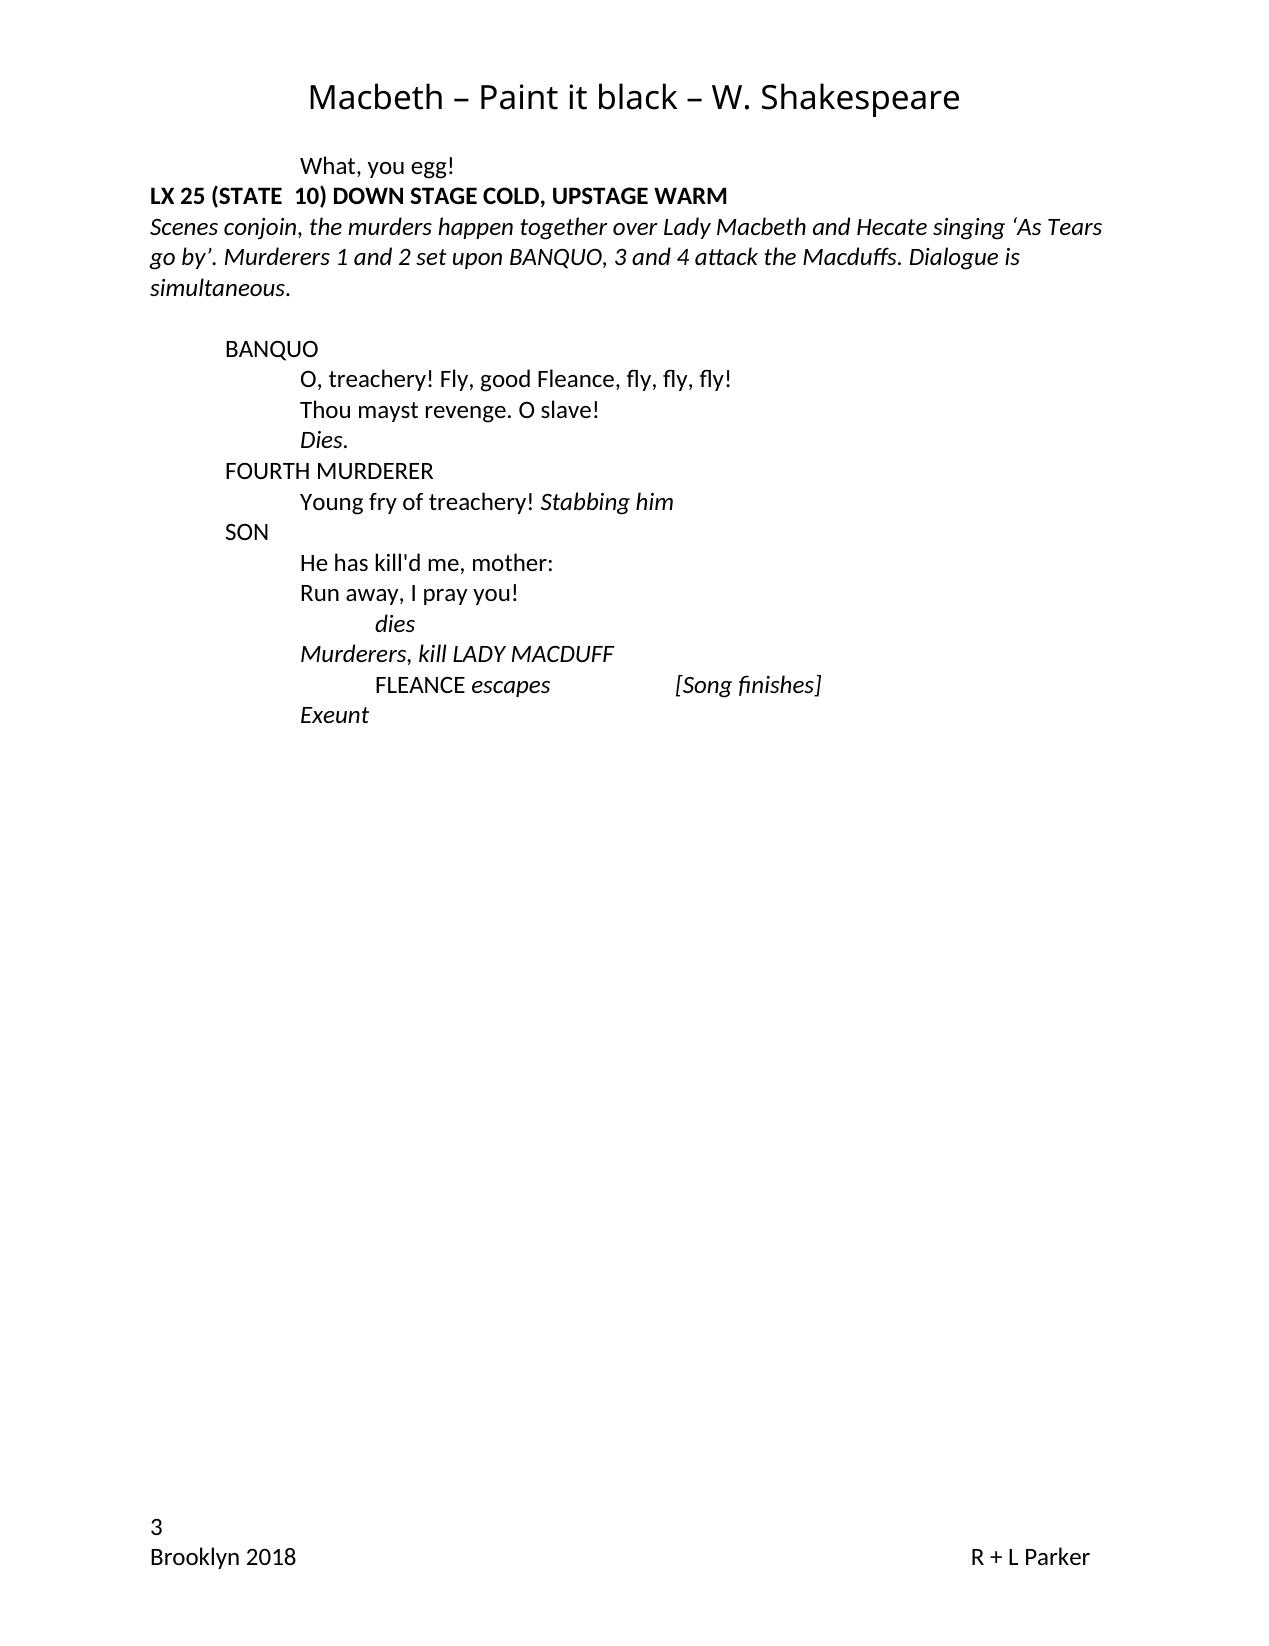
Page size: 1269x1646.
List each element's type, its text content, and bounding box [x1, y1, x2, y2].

text SON [225, 516, 1119, 547]
text Exeunt [225, 699, 1119, 730]
text dies [300, 608, 1119, 638]
text O, treachery! Fly, good Fleance, fly, fly, fly! [300, 364, 1119, 394]
text Run away, I pray you! [300, 577, 1119, 608]
text FLEANCE escapes [Song finishes] [300, 669, 1119, 699]
text FOURTH MURDERER [225, 455, 1119, 486]
text Murderers, kill LADY MACDUFF [225, 638, 1119, 669]
text Young fry of treachery! Stabbing him [225, 486, 1119, 516]
text What, you egg! [225, 150, 1119, 181]
text BANQUO [225, 333, 1119, 364]
text LX 25 (STATE 10) DOWN STAGE COLD, UPSTAGE WARM [150, 181, 1119, 211]
text Dies. [300, 425, 1119, 455]
text Scenes conjoin, the murders happen together over Lady Macbeth and Hecate singing ‘As Tears go by’. Murderers 1 and 2 set upon BANQUO, 3 and 4 attack the Macduffs. Dialogue is simultaneous. [150, 211, 1119, 303]
text Thou mayst revenge. O slave! [300, 394, 1119, 425]
text He has kill'd me, mother: [300, 547, 1119, 577]
